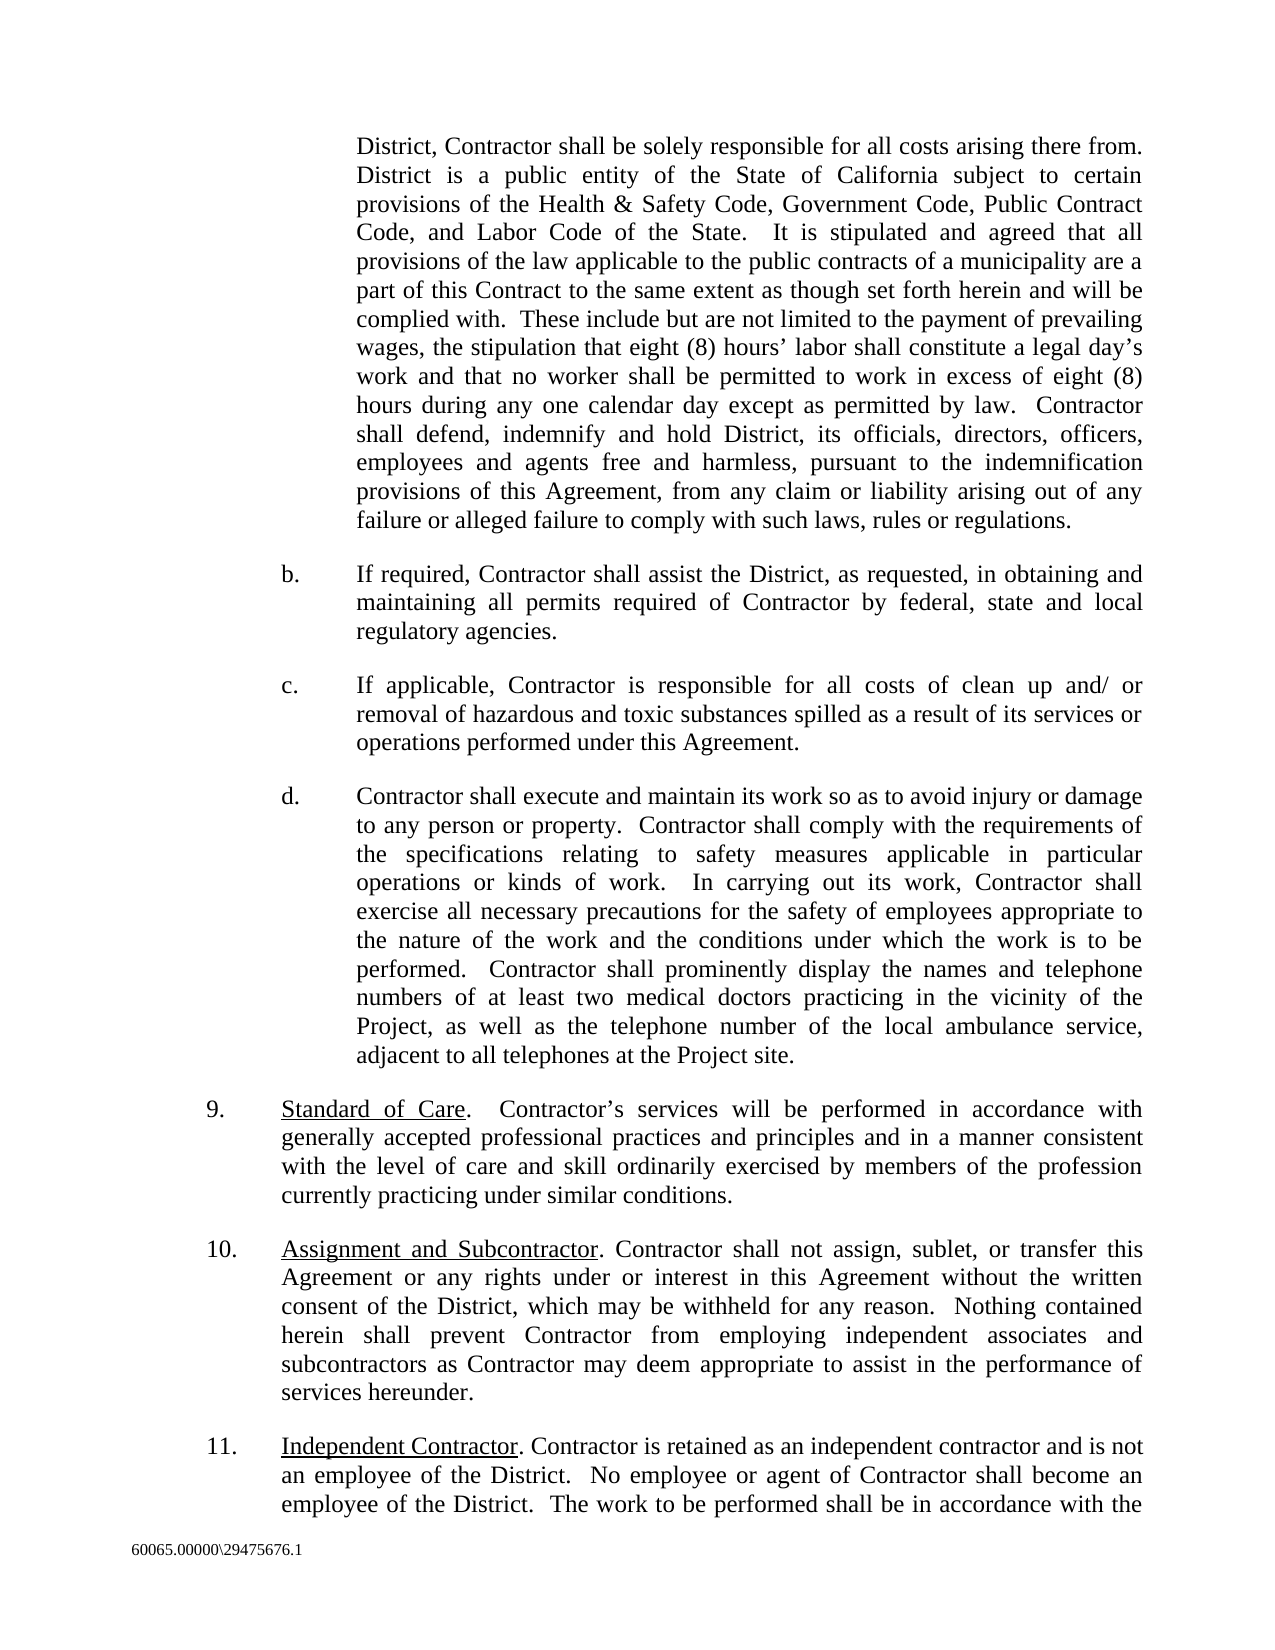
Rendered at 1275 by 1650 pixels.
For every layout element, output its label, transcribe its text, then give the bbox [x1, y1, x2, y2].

text 9. Standard of Care. Contractor’s services will be performed in accordance with generally accepted professional practices and principles and in a manner consistent with the level of care and skill ordinarily exercised by members of the profession currently practicing under similar conditions. [206, 1094, 1144, 1209]
text b. If required, Contractor shall assist the District, as requested, in obtaining and maintaining all permits required of Contractor by federal, state and local regulatory agencies. [281, 559, 1144, 645]
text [206, 1431, 1144, 1517]
text 10. Assignment and Subcontractor. Contractor shall not assign, sublet, or transfer this Agreement or any rights under or interest in this Agreement without the written consent of the District, which may be withheld for any reason. Nothing contained herein shall prevent Contractor from employing independent associates and subcontractors as Contractor may deem appropriate to assist in the performance of services hereunder. [206, 1234, 1144, 1406]
text d. Contractor shall execute and maintain its work so as to avoid injury or damage to any person or property. Contractor shall comply with the requirements of the specifications relating to safety measures applicable in particular operations or kinds of work. In carrying out its work, Contractor shall exercise all necessary precautions for the safety of employees appropriate to the nature of the work and the conditions under which the work is to be performed. Contractor shall prominently display the names and telephone numbers of at least two medical doctors practicing in the vicinity of the Project, as well as the telephone number of the local ambulance service, adjacent to all telephones at the Project site. [281, 781, 1144, 1069]
text c. If applicable, Contractor is responsible for all costs of clean up and/ or removal of hazardous and toxic substances spilled as a result of its services or operations performed under this Agreement. [281, 670, 1144, 756]
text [281, 131, 1144, 534]
